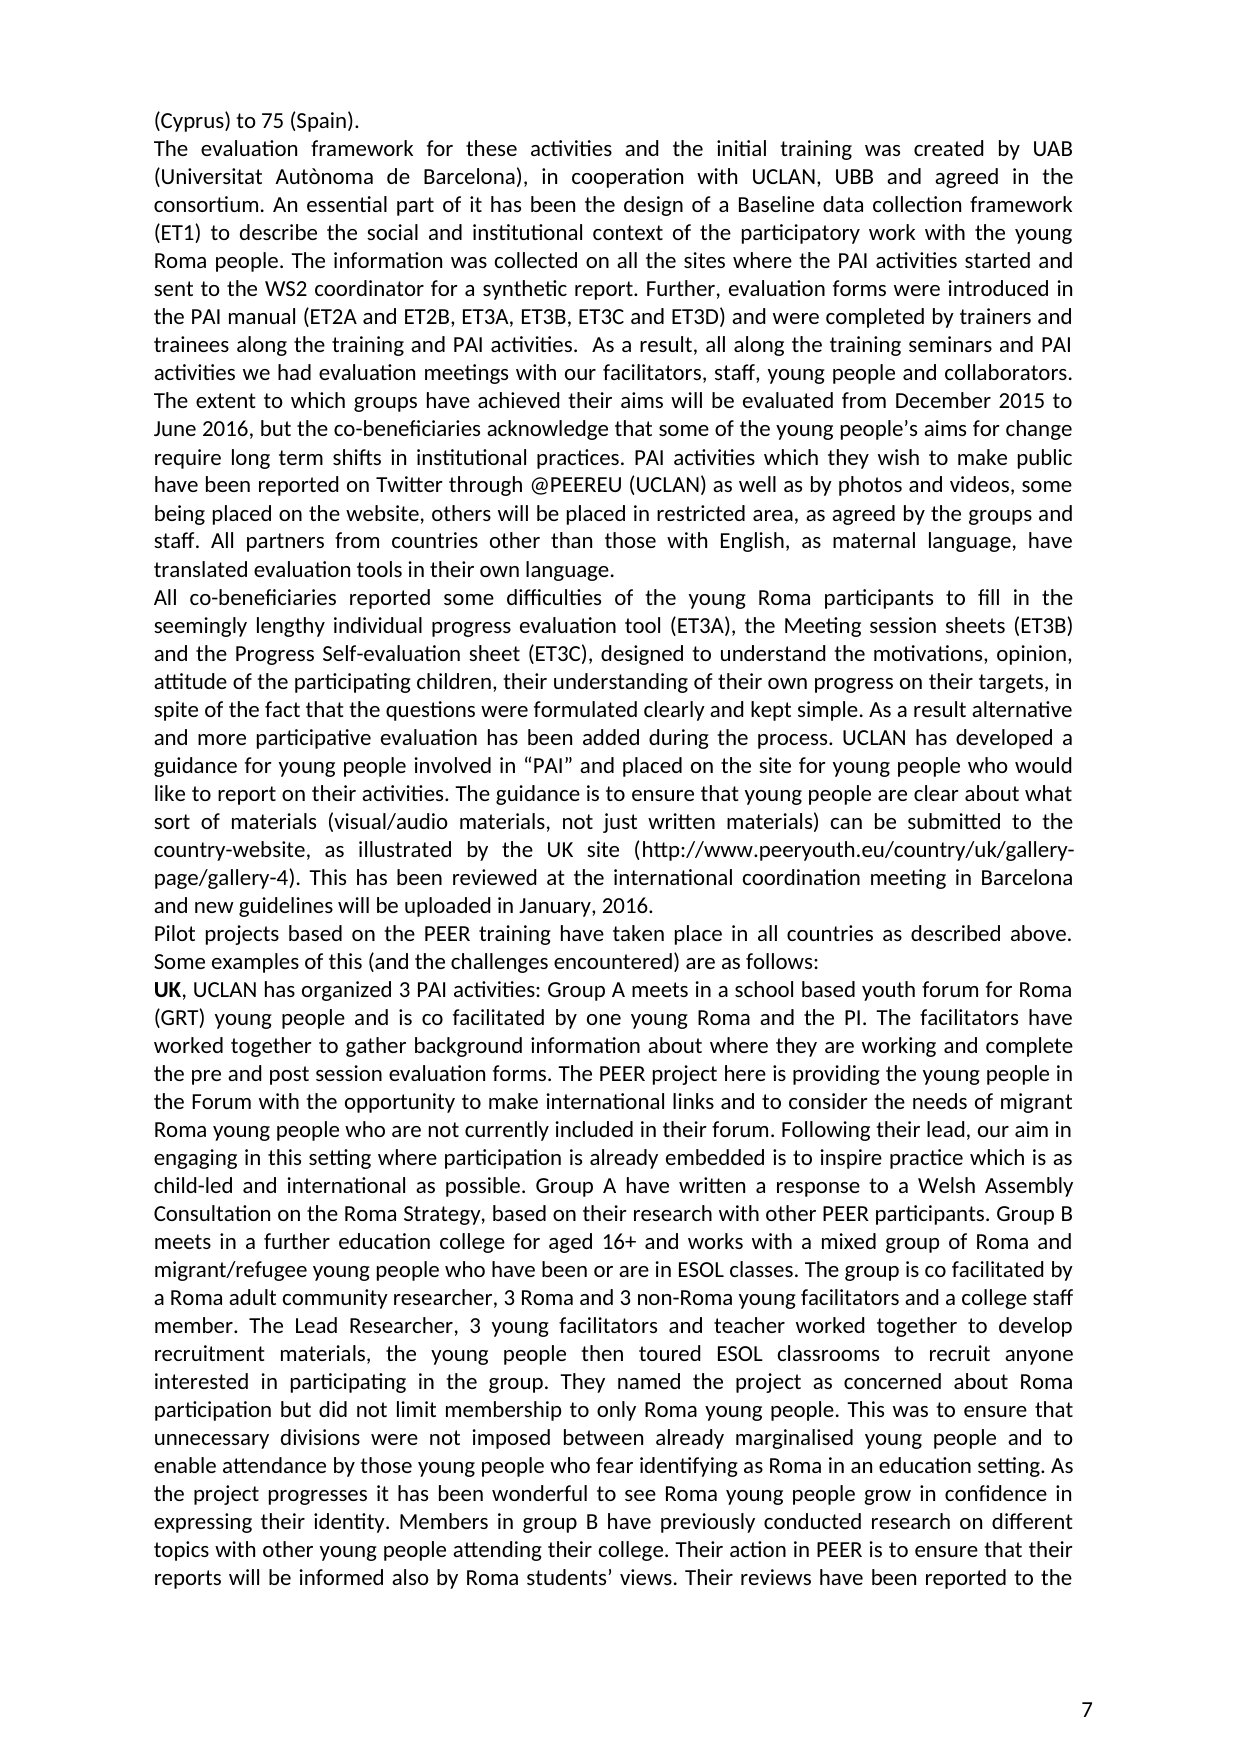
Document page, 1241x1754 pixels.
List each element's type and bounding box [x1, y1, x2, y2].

table_header [142, 106, 1086, 1591]
